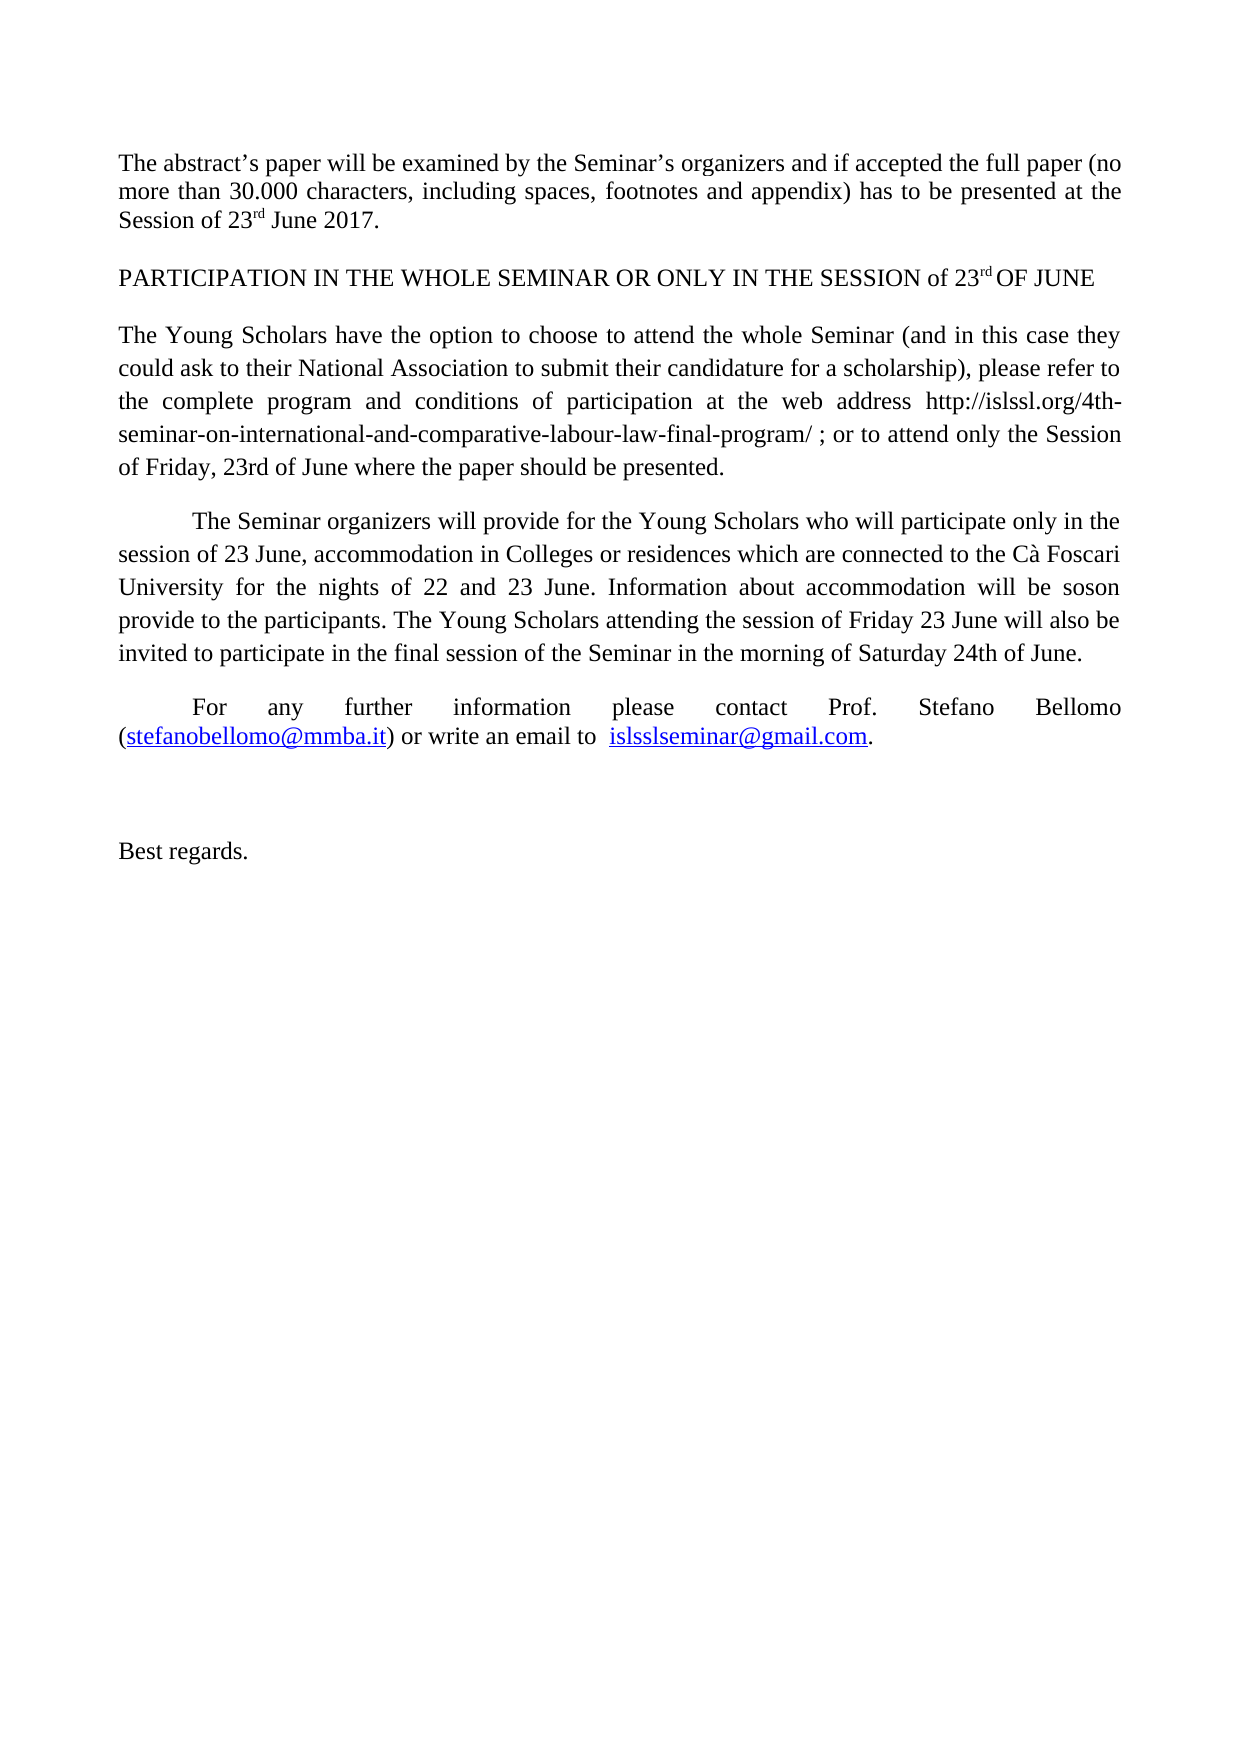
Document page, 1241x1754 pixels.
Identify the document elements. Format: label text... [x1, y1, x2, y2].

text The Young Scholars have the option to choose to attend the whole Seminar (and in this case they could ask to their National Association to submit their candidature for a scholarship), please refer to the complete program and conditions of participation at the web address http://islssl.org/4th-seminar-on-international-and-comparative-labour-law-final-program/ ; or to attend only the Session of Friday, 23rd of June where the paper should be presented. [118, 320, 1122, 481]
text Best regards. [118, 836, 1122, 864]
text The abstract’s paper will be examined by the Seminar’s organizers and if accepted the full paper (no more than 30.000 characters, including spaces, footnotes and appendix) has to be presented at the Session of 23rd June 2017. [118, 148, 1122, 234]
text For any further information please contact Prof. Stefano Bellomo (stefanobellomo@mmba.it) or write an email to islsslseminar@gmail.com. [118, 692, 1122, 749]
text PARTICIPATION IN THE WHOLE SEMINAR OR ONLY IN THE SESSION of 23rd OF JUNE [118, 263, 1122, 291]
text The Seminar organizers will provide for the Young Scholars who will participate only in the session of 23 June, accommodation in Colleges or residences which are connected to the Cà Foscari University for the nights of 22 and 23 June. Information about accommodation will be soson provide to the participants. The Young Scholars attending the session of Friday 23 June will also be invited to participate in the final session of the Seminar in the morning of Saturday 24th of June. [118, 506, 1122, 667]
